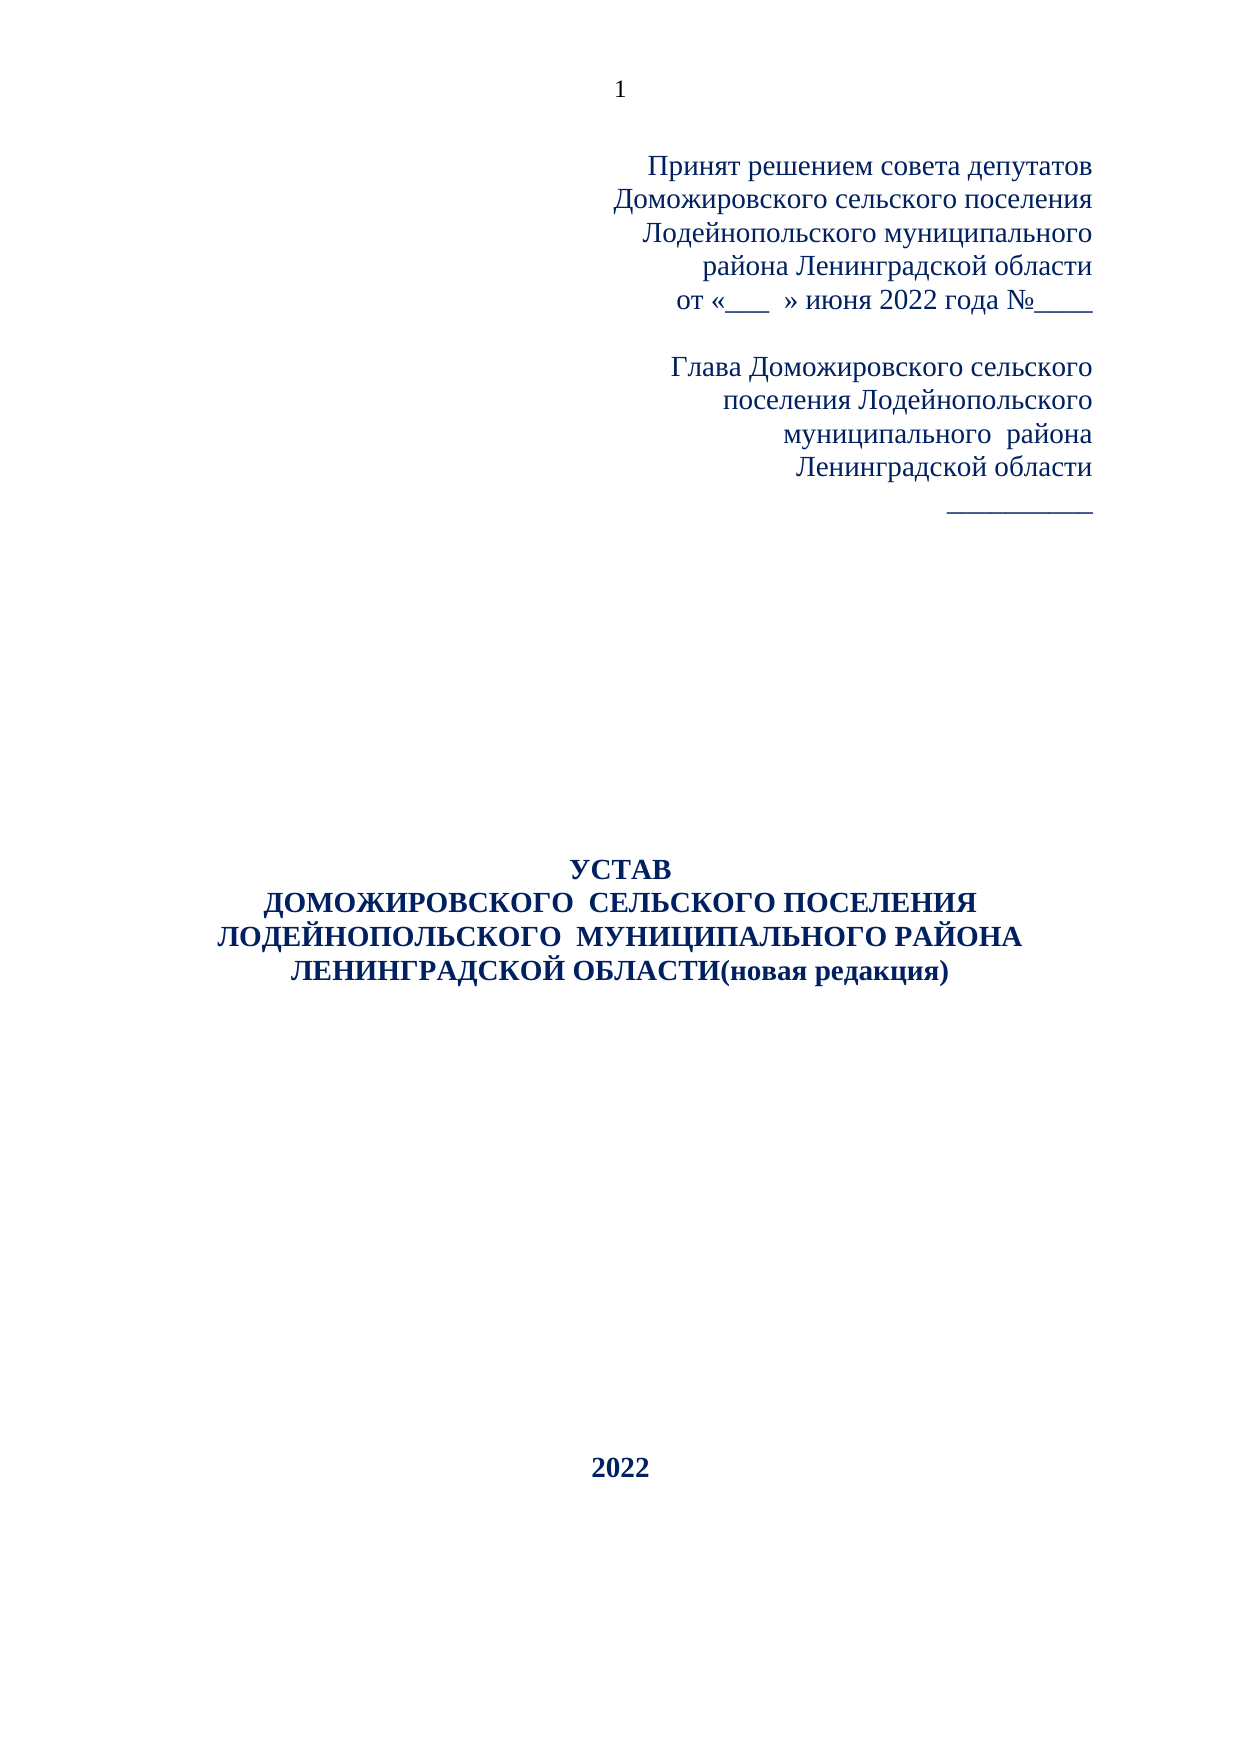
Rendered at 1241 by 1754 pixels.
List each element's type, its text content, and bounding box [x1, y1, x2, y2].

text Лодейнопольского муниципального [585, 215, 1092, 248]
text __________ [585, 483, 1092, 517]
text района Ленинградской области [585, 248, 1092, 282]
text Доможировского сельского поселения [585, 181, 1092, 215]
text ЛОДЕЙНОПОЛЬСКОГО МУНИЦИПАЛЬНОГО РАЙОНА [148, 919, 1092, 953]
text от «___ » июня 2022 года №____ [585, 282, 1092, 315]
text УСТАВ [148, 852, 1092, 886]
text ДОМОЖИРОВСКОГО СЕЛЬСКОГО ПОСЕЛЕНИЯ [148, 886, 1092, 919]
text Глава Доможировского сельского поселения Лодейнопольского муниципального района Ленинградской области [585, 349, 1092, 483]
text 2022 [148, 1450, 1092, 1484]
text Принят решением совета депутатов [148, 148, 1092, 181]
text ЛЕНИНГРАДСКОЙ ОБЛАСТИ(новая редакция) [148, 953, 1092, 986]
